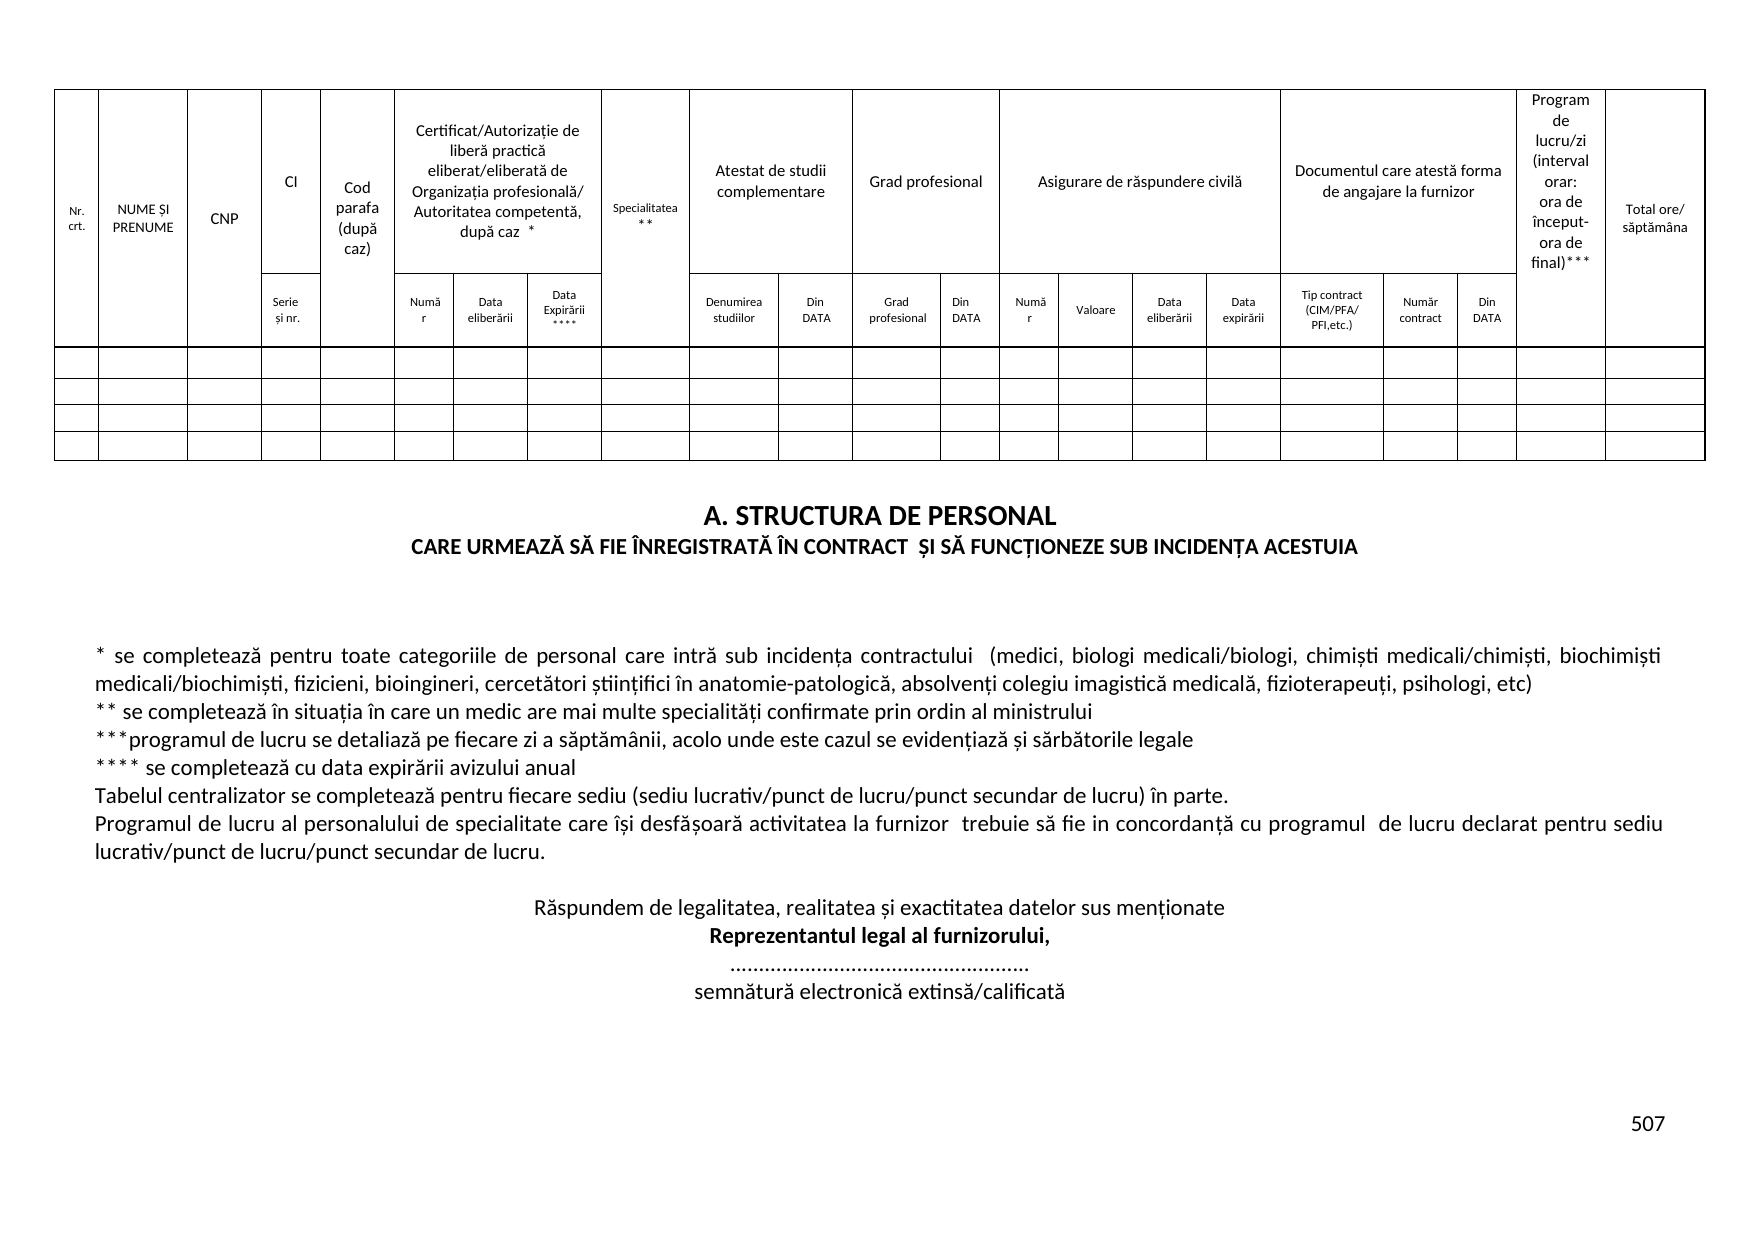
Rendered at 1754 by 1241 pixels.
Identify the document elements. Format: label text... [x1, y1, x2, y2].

table_cell [55, 348, 98, 378]
table_cell [941, 379, 999, 404]
table_cell Data eliberării [454, 274, 527, 346]
table_cell [395, 405, 453, 431]
table_cell [395, 348, 453, 378]
table_cell [188, 379, 261, 404]
table_cell [1281, 405, 1383, 431]
table_header Total ore/ săptămâna [1606, 90, 1704, 346]
table_cell [1133, 379, 1206, 404]
table_cell [188, 348, 261, 378]
table_cell [690, 405, 778, 431]
table_cell [262, 432, 320, 460]
table_cell [262, 348, 320, 378]
table_cell [1207, 405, 1280, 431]
table_cell [321, 348, 394, 378]
table_cell [1000, 379, 1058, 404]
table_cell [853, 348, 940, 378]
table_cell [99, 405, 187, 431]
text ***programul de lucru se detaliază pe fiecare zi a săptămânii, acolo unde este cazul se evidenţiază şi sărbătorile legale [94, 725, 1665, 753]
text semnătură electronică extinsă/calificată [94, 977, 1665, 1006]
text **** se completează cu data expirării avizului anual [94, 753, 1665, 781]
table_cell [1384, 432, 1457, 460]
table_cell [528, 432, 601, 460]
table_cell Din DATA [941, 274, 999, 346]
table_cell [853, 379, 940, 404]
table_cell [55, 432, 98, 460]
table_cell [262, 379, 320, 404]
table_cell [941, 405, 999, 431]
table_cell [454, 405, 527, 431]
table_cell [395, 379, 453, 404]
table_cell [779, 405, 852, 431]
table_cell Din DATA [779, 274, 852, 346]
table_cell [602, 432, 689, 460]
table_cell [1517, 405, 1605, 431]
table_cell [99, 348, 187, 378]
table_header Documentul care atestă forma de angajare la furnizor [1281, 90, 1516, 272]
table_cell [1517, 273, 1605, 346]
table_cell [454, 379, 527, 404]
table_header Grad profesional [853, 90, 999, 272]
table_cell [188, 405, 261, 431]
table_cell [99, 432, 187, 460]
table_header CNP [188, 90, 261, 346]
table_cell [321, 405, 394, 431]
table_cell [1059, 348, 1132, 378]
table_cell [1517, 432, 1605, 460]
table_cell [321, 432, 394, 460]
table_cell [779, 432, 852, 460]
table_cell Serie şi nr. [262, 274, 320, 346]
table_cell [55, 379, 98, 404]
table_cell Grad profesional [853, 274, 940, 346]
table_cell [1133, 348, 1206, 378]
table_cell [779, 348, 852, 378]
table_cell Număr contract [1384, 274, 1457, 346]
table_cell [690, 432, 778, 460]
text A. STRUCTURA DE PERSONAL [94, 497, 1665, 532]
table_cell Data expirării [1207, 274, 1280, 346]
text CARE URMEAZĂ SĂ FIE ÎNREGISTRATĂ ÎN CONTRACT ŞI SĂ FUNCŢIONEZE SUB INCIDENŢA ACESTUIA [94, 532, 1665, 560]
table_cell [1384, 348, 1457, 378]
table_cell [1000, 405, 1058, 431]
table_cell [853, 432, 940, 460]
table_cell [1281, 432, 1383, 460]
table_cell [1207, 379, 1280, 404]
table_cell [779, 379, 852, 404]
table_cell Data Expirării **** [528, 274, 601, 346]
table_cell [262, 405, 320, 431]
table_cell [188, 432, 261, 460]
text Tabelul centralizator se completează pentru fiecare sediu (sediu lucrativ/punct de lucru/punct secundar de lucru) în parte. [94, 781, 1665, 809]
table_cell [1458, 379, 1516, 404]
table_cell [1458, 432, 1516, 460]
table_cell Tip contract (CIM/PFA/PFI,etc.) [1281, 274, 1383, 346]
table_cell [1458, 348, 1516, 378]
table_header Program de lucru/zi (interval orar: ora de început-ora de final)*** [1517, 90, 1605, 272]
table_cell [1606, 432, 1704, 460]
table_header CI [262, 90, 320, 272]
table_cell [690, 348, 778, 378]
table_cell [1133, 432, 1206, 460]
table_cell [1133, 405, 1206, 431]
table_cell [1458, 405, 1516, 431]
table_cell [1207, 432, 1280, 460]
table_cell [602, 405, 689, 431]
table_cell [528, 348, 601, 378]
table_cell [1606, 348, 1704, 378]
table_cell Număr [395, 274, 453, 346]
table_cell [1384, 405, 1457, 431]
table_cell [454, 348, 527, 378]
table_cell Număr [1000, 274, 1058, 346]
table_cell [1281, 379, 1383, 404]
table_cell Din DATA [1458, 274, 1516, 346]
table_cell [690, 379, 778, 404]
table_cell [99, 379, 187, 404]
table_cell Valoare [1059, 274, 1132, 346]
table_cell [1384, 379, 1457, 404]
table_cell Data eliberării [1133, 274, 1206, 346]
text Răspundem de legalitatea, realitatea şi exactitatea datelor sus menţionate [94, 893, 1665, 921]
table_cell Denumirea studiilor [690, 274, 778, 346]
table_cell [321, 379, 394, 404]
table_cell [602, 379, 689, 404]
table_cell [454, 432, 527, 460]
table_cell [528, 379, 601, 404]
table_cell [55, 405, 98, 431]
table_cell [602, 348, 689, 378]
table_cell [1517, 379, 1605, 404]
table_cell [941, 348, 999, 378]
text .................................................... [94, 949, 1665, 977]
text Reprezentantul legal al furnizorului, [94, 921, 1665, 949]
table_cell [1059, 379, 1132, 404]
table_cell [528, 405, 601, 431]
table_cell [1000, 432, 1058, 460]
table_header Specialitatea ** [602, 90, 689, 346]
table_header Atestat de studii complementare [690, 90, 852, 272]
text Programul de lucru al personalului de specialitate care îşi desfășoară activitatea la furnizor trebuie să fie in concordanță cu programul de lucru declarat pentru sediu lucrativ/punct de lucru/punct secundar de lucru. [94, 809, 1665, 865]
table_cell [1059, 405, 1132, 431]
text ** se completează în situaţia în care un medic are mai multe specialităţi confirmate prin ordin al ministrului [94, 697, 1665, 725]
table_header NUME ŞI PRENUME [99, 90, 187, 346]
table_header Asigurare de răspundere civilă [1000, 90, 1280, 272]
table_header Cod parafa (după caz) [321, 90, 394, 346]
table_cell [1207, 348, 1280, 378]
table_cell [1059, 432, 1132, 460]
table_cell [1606, 405, 1704, 431]
table_cell [395, 432, 453, 460]
text * se completează pentru toate categoriile de personal care intră sub incidenţa contractului (medici, biologi medicali/biologi, chimişti medicali/chimişti, biochimişti medicali/biochimişti, fizicieni, bioingineri, cercetători ştiinţifici în anatomie-patologică, absolvenţi colegiu imagistică medicală, fizioterapeuţi, psihologi, etc) [94, 641, 1665, 697]
table_header Nr. crt. [55, 90, 98, 346]
table_cell [1281, 348, 1383, 378]
table_cell [1517, 348, 1605, 378]
table_header Certificat/Autorizaţie de liberă practică eliberat/eliberată de Organizaţia profesională/ Autoritatea competentă, după caz * [395, 90, 601, 272]
table_cell [941, 432, 999, 460]
table_cell [1606, 379, 1704, 404]
table_cell [853, 405, 940, 431]
table_cell [1000, 348, 1058, 378]
